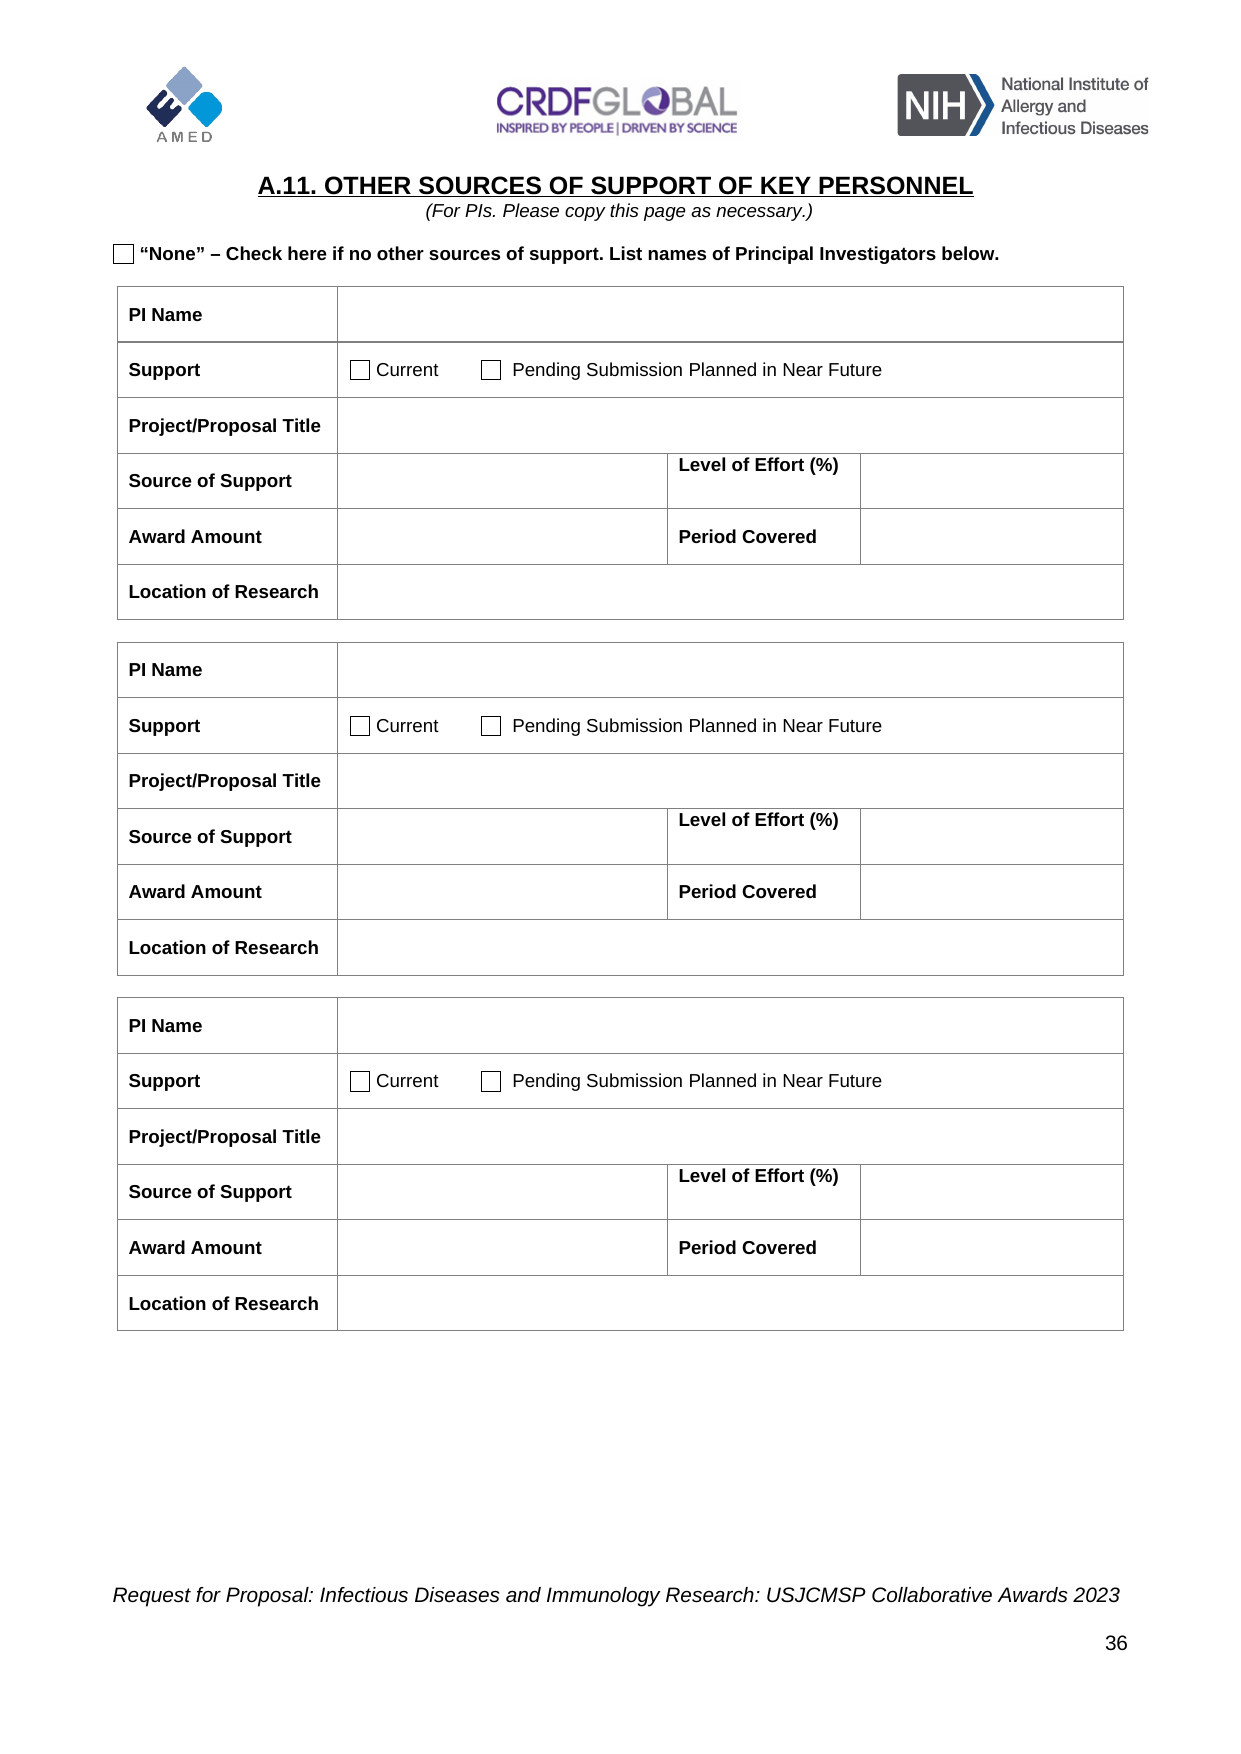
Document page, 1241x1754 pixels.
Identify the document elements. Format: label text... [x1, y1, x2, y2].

table_cell [338, 1165, 667, 1219]
table_cell Current Pending Submission Planned in Near Future [338, 343, 1123, 397]
table_cell [338, 1276, 1123, 1330]
table_cell Current Pending Submission Planned in Near Future [338, 698, 1123, 753]
table_cell Level of Effort (%) [668, 809, 860, 864]
table_cell [861, 865, 1123, 919]
table_cell Award Amount [118, 509, 337, 563]
table_cell [338, 809, 667, 864]
table_cell Period Covered [668, 1220, 860, 1275]
table_cell [338, 754, 1123, 808]
table_cell [861, 509, 1123, 563]
table_header PI Name [118, 287, 337, 341]
table_header PI Name [118, 643, 337, 697]
table_cell Award Amount [118, 1220, 337, 1275]
picture [495, 79, 742, 139]
table_cell Source of Support [118, 454, 337, 508]
table_cell Location of Research [118, 565, 337, 619]
text “None” – Check here if no other sources of support. List names of Principal Investigators below. [112, 243, 1128, 264]
table_cell Level of Effort (%) [668, 454, 860, 508]
table_header PI Name [118, 998, 337, 1053]
table_cell [861, 1220, 1123, 1275]
table_cell [338, 565, 1123, 619]
table_cell [338, 454, 667, 508]
table_cell [861, 809, 1123, 864]
table_cell [338, 865, 667, 919]
table_cell Current Pending Submission Planned in Near Future [338, 1054, 1123, 1108]
table_cell Level of Effort (%) [668, 1165, 860, 1219]
table_cell Project/Proposal Title [118, 754, 337, 808]
table_cell Support [118, 1054, 337, 1108]
table_cell [338, 1109, 1123, 1164]
table_cell Location of Research [118, 1276, 337, 1330]
table_cell Support [118, 698, 337, 753]
table_cell Support [118, 343, 337, 397]
table_cell [338, 1220, 667, 1275]
table_header [338, 998, 1123, 1053]
table_cell Period Covered [668, 509, 860, 563]
table_header [338, 287, 1123, 341]
table_cell Period Covered [668, 865, 860, 919]
table_cell [861, 454, 1123, 508]
table_cell [338, 920, 1123, 975]
table_cell [338, 509, 667, 563]
table_cell Source of Support [118, 809, 337, 864]
table_cell [338, 398, 1123, 452]
table_cell [861, 1165, 1123, 1219]
text A.11. OTHER SOURCES OF SUPPORT OF KEY PERSONNEL (For PIs. Please copy this page as necessary.) [112, 171, 1128, 221]
table_cell Location of Research [118, 920, 337, 975]
table_header [338, 643, 1123, 697]
picture [145, 65, 223, 143]
table_cell Project/Proposal Title [118, 1109, 337, 1164]
table_cell Source of Support [118, 1165, 337, 1219]
table_cell Project/Proposal Title [118, 398, 337, 452]
table_cell Award Amount [118, 865, 337, 919]
